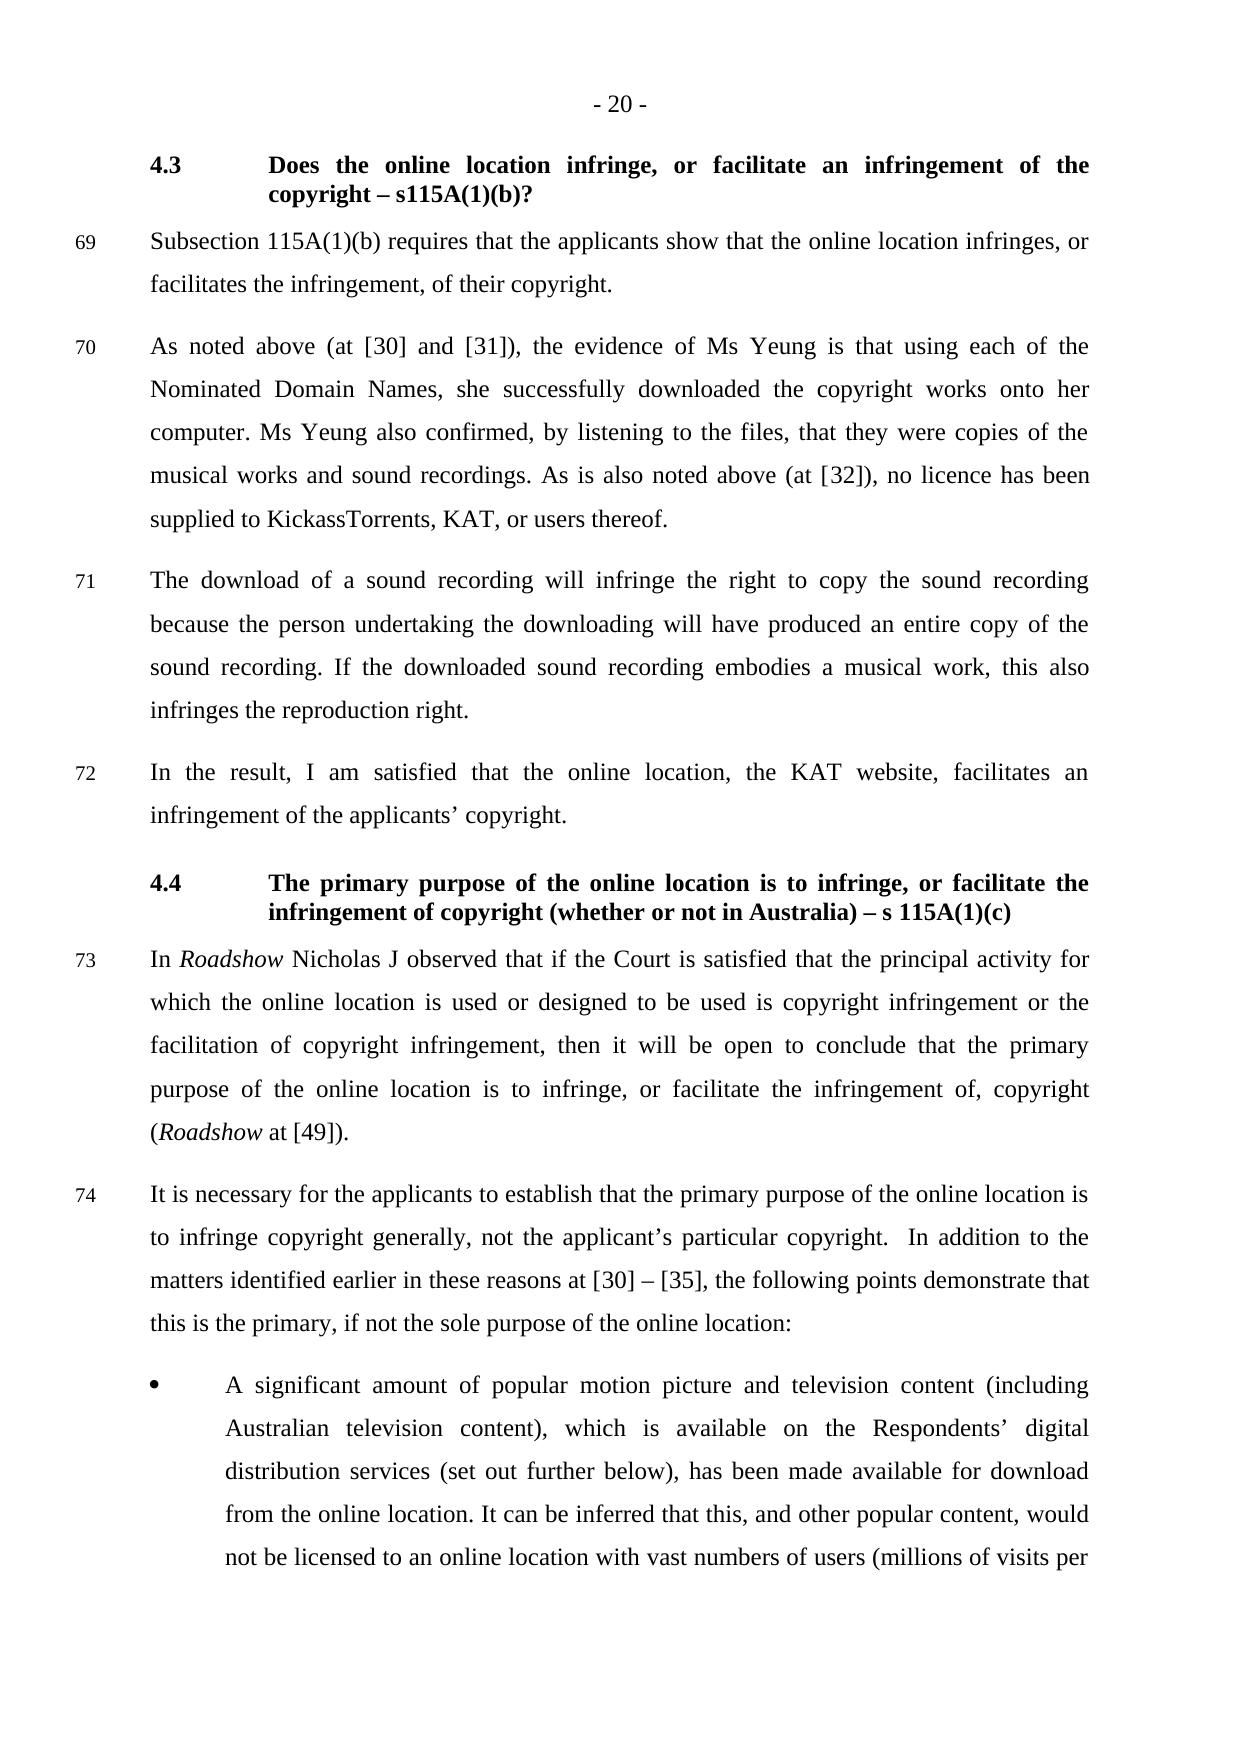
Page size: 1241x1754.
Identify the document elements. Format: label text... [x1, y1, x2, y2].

subtitle Does the online location infringe, or facilitate an infringement of the copyright – s115A(1)(b)? [150, 150, 1090, 207]
text In the result, I am satisfied that the online location, the KAT website, facilitates an infringement of the applicants’ copyright. [75, 757, 1090, 829]
text In Roadshow Nicholas J observed that if the Court is satisfied that the principal activity for which the online location is used or designed to be used is copyright infringement or the facilitation of copyright infringement, then it will be open to conclude that the primary purpose of the online location is to infringe, or facilitate the infringement of, copyright (Roadshow at [49]). [75, 944, 1090, 1146]
text The download of a sound recording will infringe the right to copy the sound recording because the person undertaking the downloading will have produced an entire copy of the sound recording. If the downloaded sound recording embodies a musical work, this also infringes the reproduction right. [75, 566, 1090, 724]
text Subsection 115A(1)(b) requires that the applicants show that the online location infringes, or facilitates the infringement, of their copyright. [75, 226, 1090, 298]
text It is necessary for the applicants to establish that the primary purpose of the online location is to infringe copyright generally, not the applicant’s particular copyright. In addition to the matters identified earlier in these reasons at [30] – [35], the following points demonstrate that this is the primary, if not the sole purpose of the online location: [75, 1179, 1090, 1337]
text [150, 1370, 1090, 1571]
subtitle The primary purpose of the online location is to infringe, or facilitate the infringement of copyright (whether or not in Australia) – s 115A(1)(c) [150, 868, 1090, 926]
text As noted above (at [30] and [31]), the evidence of Ms Yeung is that using each of the Nominated Domain Names, she successfully downloaded the copyright works onto her computer. Ms Yeung also confirmed, by listening to the files, that they were copies of the musical works and sound recordings. As is also noted above (at [32]), no licence has been supplied to KickassTorrents, KAT, or users thereof. [75, 331, 1090, 532]
